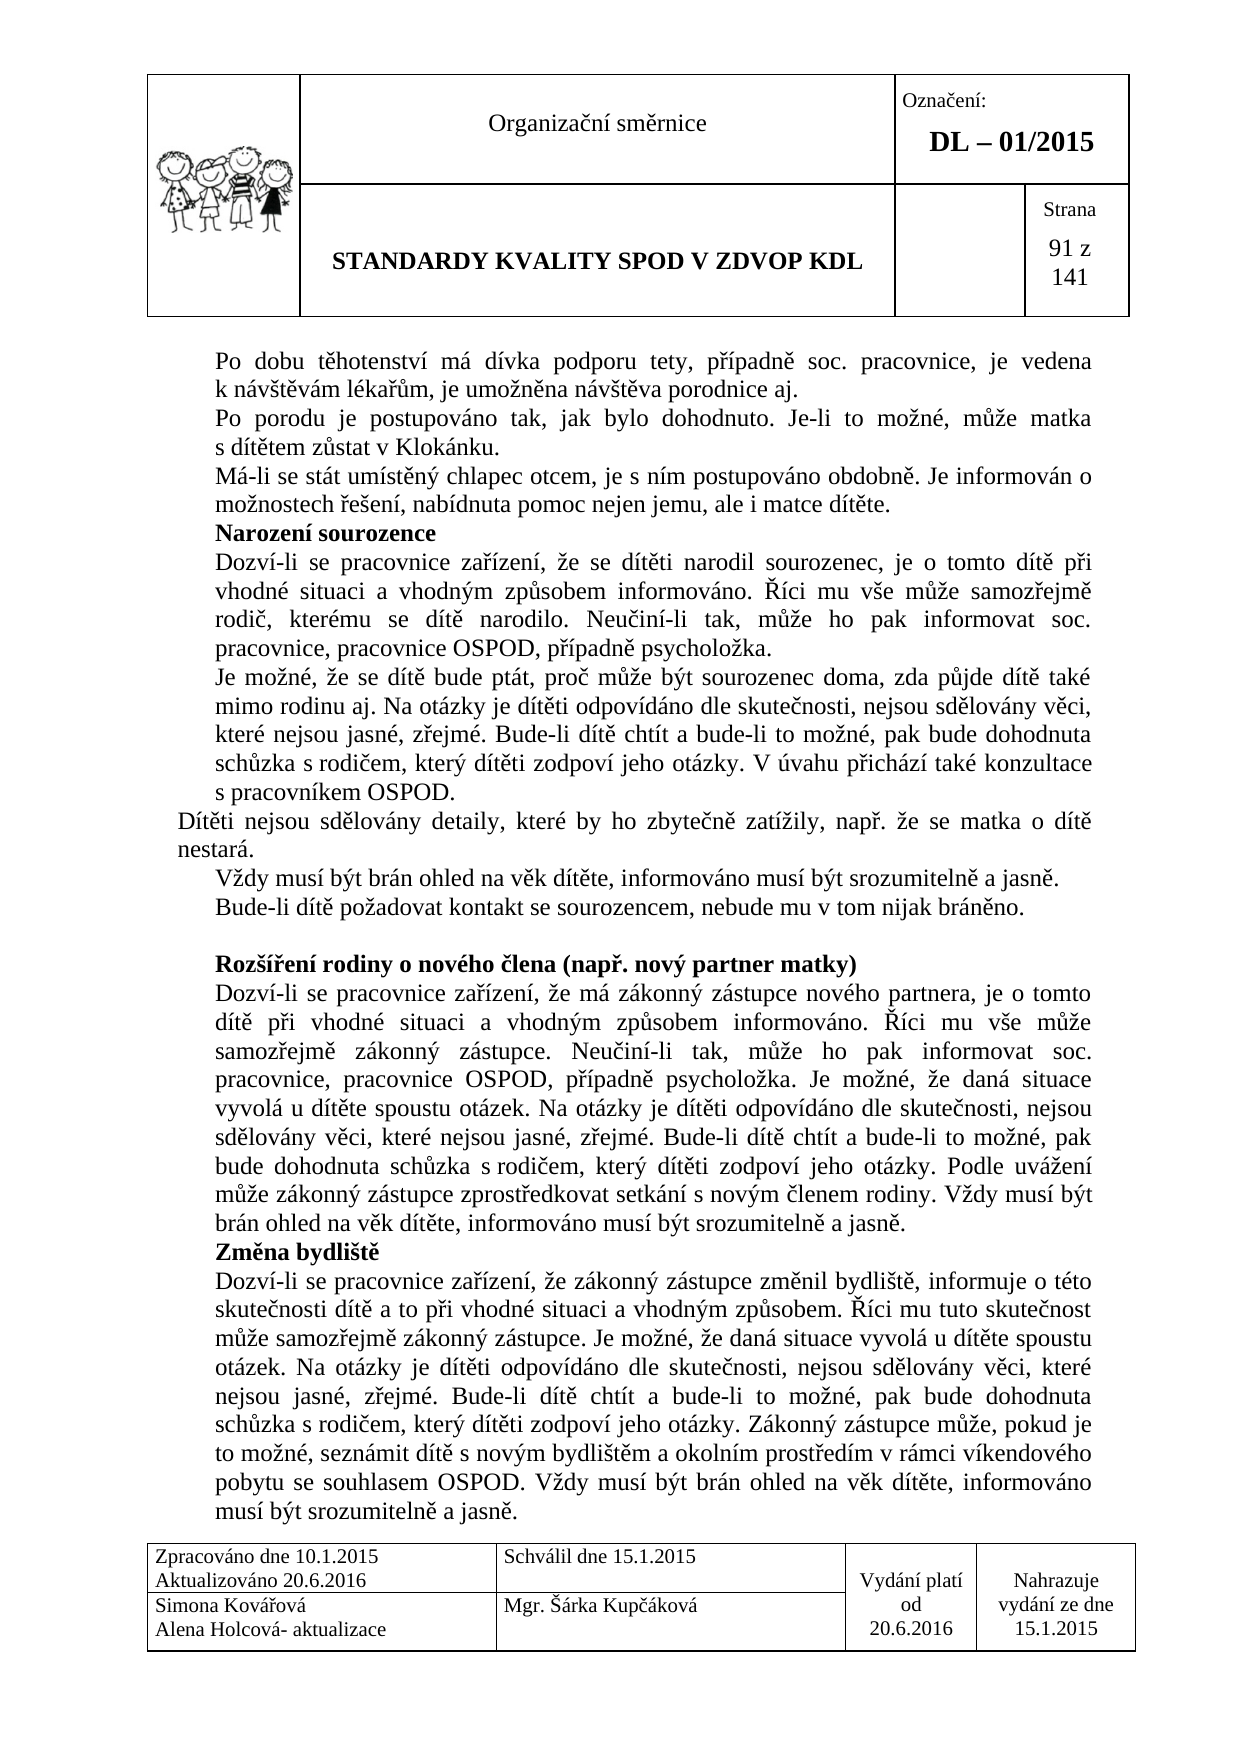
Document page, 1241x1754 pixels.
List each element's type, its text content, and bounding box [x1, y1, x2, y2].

list Dozví-li se pracovnice zařízení, že má zákonný zástupce nového partnera, je o tomto dítě při vhodné situaci a vhodným způsobem informováno. Říci mu vše může samozřejmě zákonný zástupce. Neučiní-li tak, může ho pak informovat soc. pracovnice, pracovnice OSPOD, případně psycholožka. Je možné, že daná situace vyvolá u dítěte spoustu otázek. Na otázky je dítěti odpovídáno dle skutečnosti, nejsou sdělovány věci, které nejsou jasné, zřejmé. Bude-li dítě chtít a bude-li to možné, pak bude dohodnuta schůzka s rodičem, který dítěti zodpoví jeho otázky. Podle uvážení může zákonný zástupce zprostředkovat setkání s novým členem rodiny. Vždy musí být brán ohled na věk dítěte, informováno musí být srozumitelně a jasně. [215, 978, 1093, 1237]
text Dítěti nejsou sdělovány detaily, které by ho zbytečně zatížily, např. že se matka o dítě nestará. [177, 806, 1093, 863]
list Narození sourozence [215, 518, 1093, 547]
list Vždy musí být brán ohled na věk dítěte, informováno musí být srozumitelně a jasně. [215, 863, 1093, 892]
list Dozví-li se pracovnice zařízení, že se dítěti narodil sourozenec, je o tomto dítě při vhodné situaci a vhodným způsobem informováno. Říci mu vše může samozřejmě rodič, kterému se dítě narodilo. Neučiní-li tak, může ho pak informovat soc. pracovnice, pracovnice OSPOD, případně psycholožka. [215, 547, 1093, 662]
list Po porodu je postupováno tak, jak bylo dohodnuto. Je-li to možné, může matka s dítětem zůstat v Klokánku. [215, 403, 1093, 461]
list Je možné, že se dítě bude ptát, proč může být sourozenec doma, zda půjde dítě také mimo rodinu aj. Na otázky je dítěti odpovídáno dle skutečnosti, nejsou sdělovány věci, které nejsou jasné, zřejmé. Bude-li dítě chtít a bude-li to možné, pak bude dohodnuta schůzka s rodičem, který dítěti zodpoví jeho otázky. V úvahu přichází také konzultace s pracovníkem OSPOD. [215, 662, 1093, 806]
list Má-li se stát umístěný chlapec otcem, je s ním postupováno obdobně. Je informován o možnostech řešení, nabídnuta pomoc nejen jemu, ale i matce dítěte. [215, 461, 1093, 518]
list Změna bydliště [215, 1237, 1093, 1266]
list Po dobu těhotenství má dívka podporu tety, případně soc. pracovnice, je vedena k návštěvám lékařům, je umožněna návštěva porodnice aj. [215, 346, 1093, 403]
picture [155, 146, 293, 233]
list Bude-li dítě požadovat kontakt se sourozencem, nebude mu v tom nijak bráněno. [215, 892, 1093, 921]
list Dozví-li se pracovnice zařízení, že zákonný zástupce změnil bydliště, informuje o této skutečnosti dítě a to při vhodné situaci a vhodným způsobem. Říci mu tuto skutečnost může samozřejmě zákonný zástupce. Je možné, že daná situace vyvolá u dítěte spoustu otázek. Na otázky je dítěti odpovídáno dle skutečnosti, nejsou sdělovány věci, které nejsou jasné, zřejmé. Bude-li dítě chtít a bude-li to možné, pak bude dohodnuta schůzka s rodičem, který dítěti zodpoví jeho otázky. Zákonný zástupce může, pokud je to možné, seznámit dítě s novým bydlištěm a okolním prostředím v rámci víkendového pobytu se souhlasem OSPOD. Vždy musí být brán ohled na věk dítěte, informováno musí být srozumitelně a jasně. [215, 1266, 1093, 1524]
list Rozšíření rodiny o nového člena (např. nový partner matky) [215, 949, 1093, 978]
